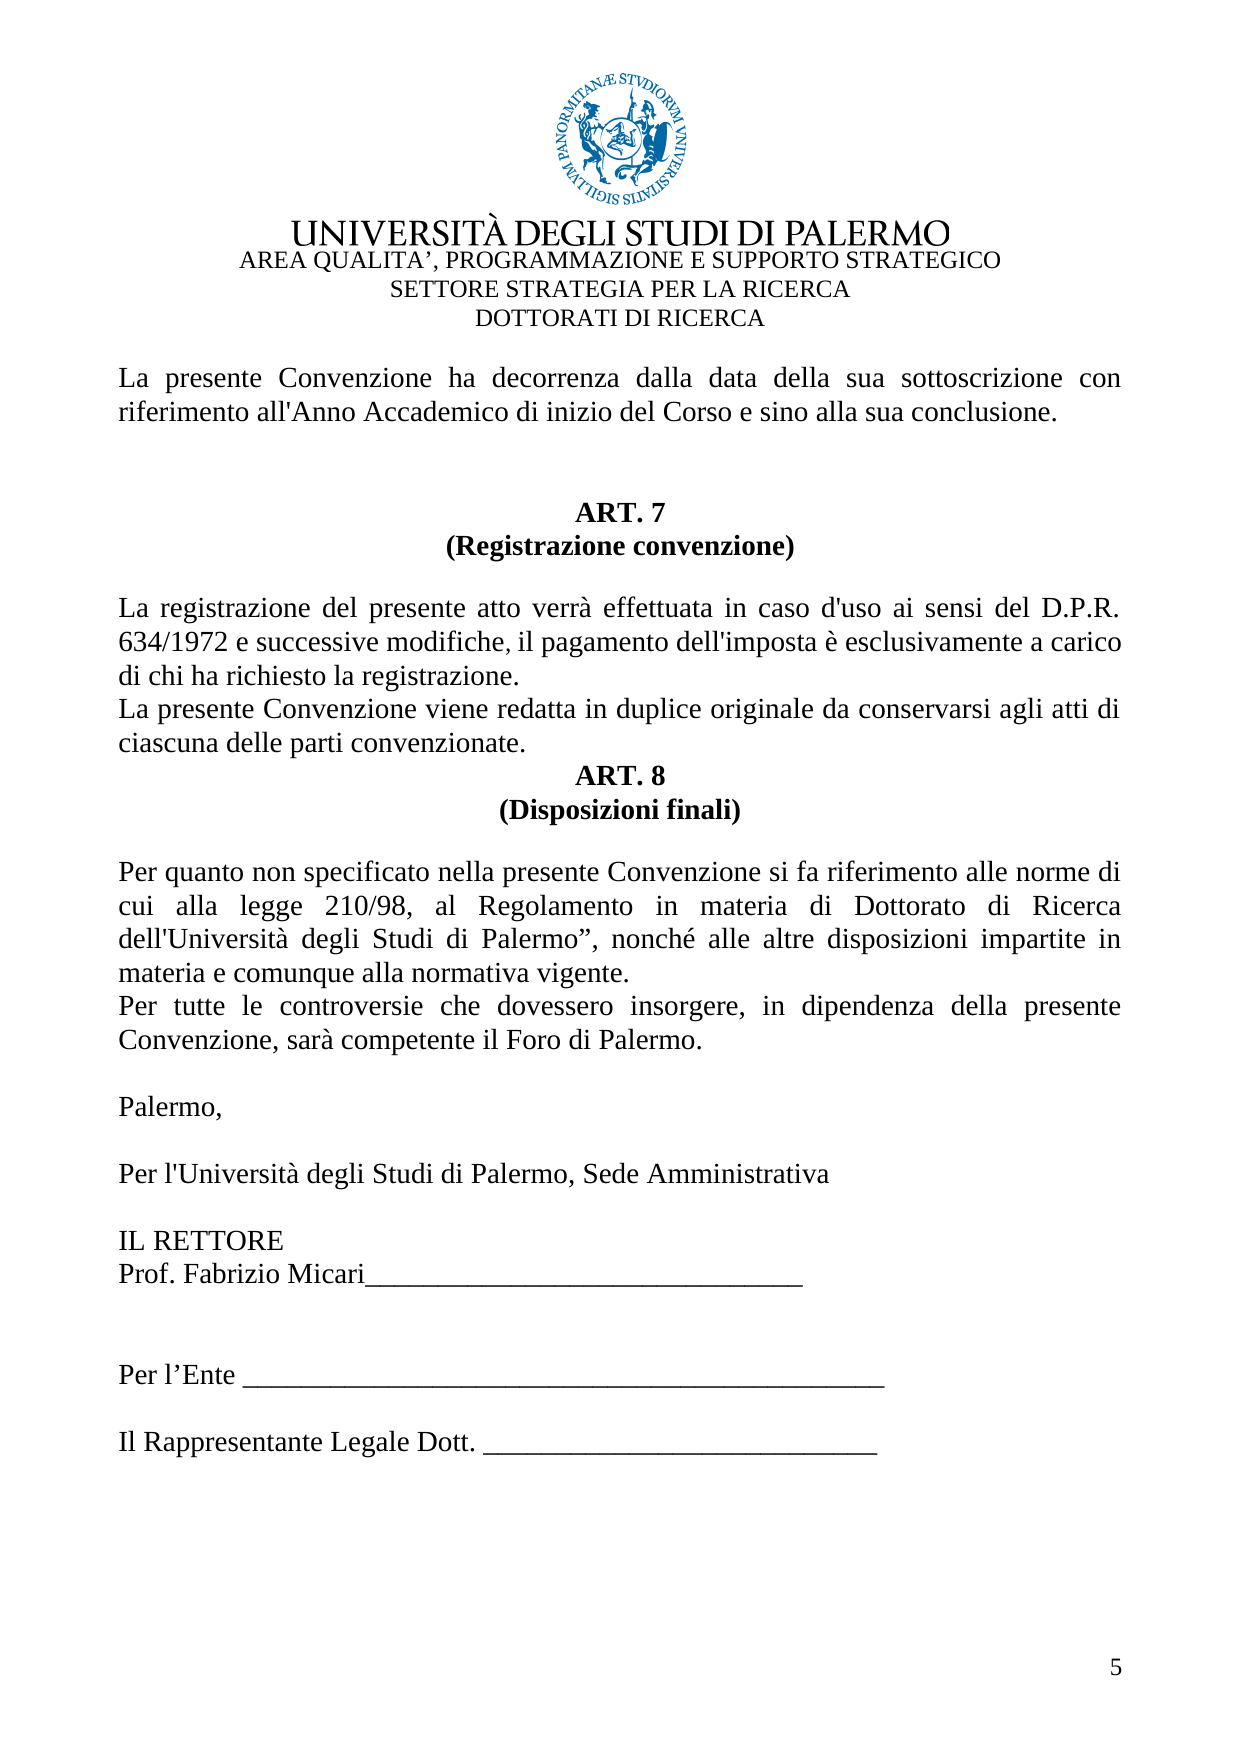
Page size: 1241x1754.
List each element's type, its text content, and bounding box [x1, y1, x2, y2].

text (Disposizioni finali) [118, 792, 1122, 825]
text Per quanto non specificato nella presente Convenzione si fa riferimento alle norme di cui alla legge 210/98, al Regolamento in materia di Dottorato di Ricerca dell'Università degli Studi di Palermo”, nonché alle altre disposizioni impartite in materia e comunque alla normativa vigente. [118, 854, 1122, 988]
text Prof. Fabrizio Micari______________________________ [118, 1257, 1122, 1290]
text Il Rappresentante Legale Dott. ___________________________ [118, 1424, 1122, 1458]
text viene redatta in duplice originale da conservarsi agli atti di ciascuna delle parti convenzionate. [118, 691, 1122, 758]
text ART. 8 [118, 758, 1122, 792]
picture [291, 73, 949, 246]
text Per l’Ente ____________________________________________ [118, 1357, 1122, 1391]
text La registrazione del presente atto verrà effettuata in caso d'uso ai sensi del D.P.R. 634/1972 e successive modifiche, il pagamento dell'imposta è esclusivamente a carico di chi ha richiesto la registrazione. [118, 591, 1122, 691]
text Per tutte le controversie che dovessero insorgere, in dipendenza della presente Convenzione, sarà competente il Foro di Palermo. [118, 988, 1122, 1055]
text Palermo, [118, 1089, 1122, 1122]
text (Registrazione convenzione) [118, 528, 1122, 562]
text IL RETTORE [118, 1223, 1122, 1257]
text Per l'Università degli Studi di Palermo, Sede Amministrativa [118, 1156, 1122, 1189]
text ha decorrenza dalla data della sua sottoscrizione con riferimento all'Anno Accademico di inizio del Corso e sino alla sua conclusione. [118, 361, 1122, 428]
text ART. 7 [118, 495, 1122, 528]
